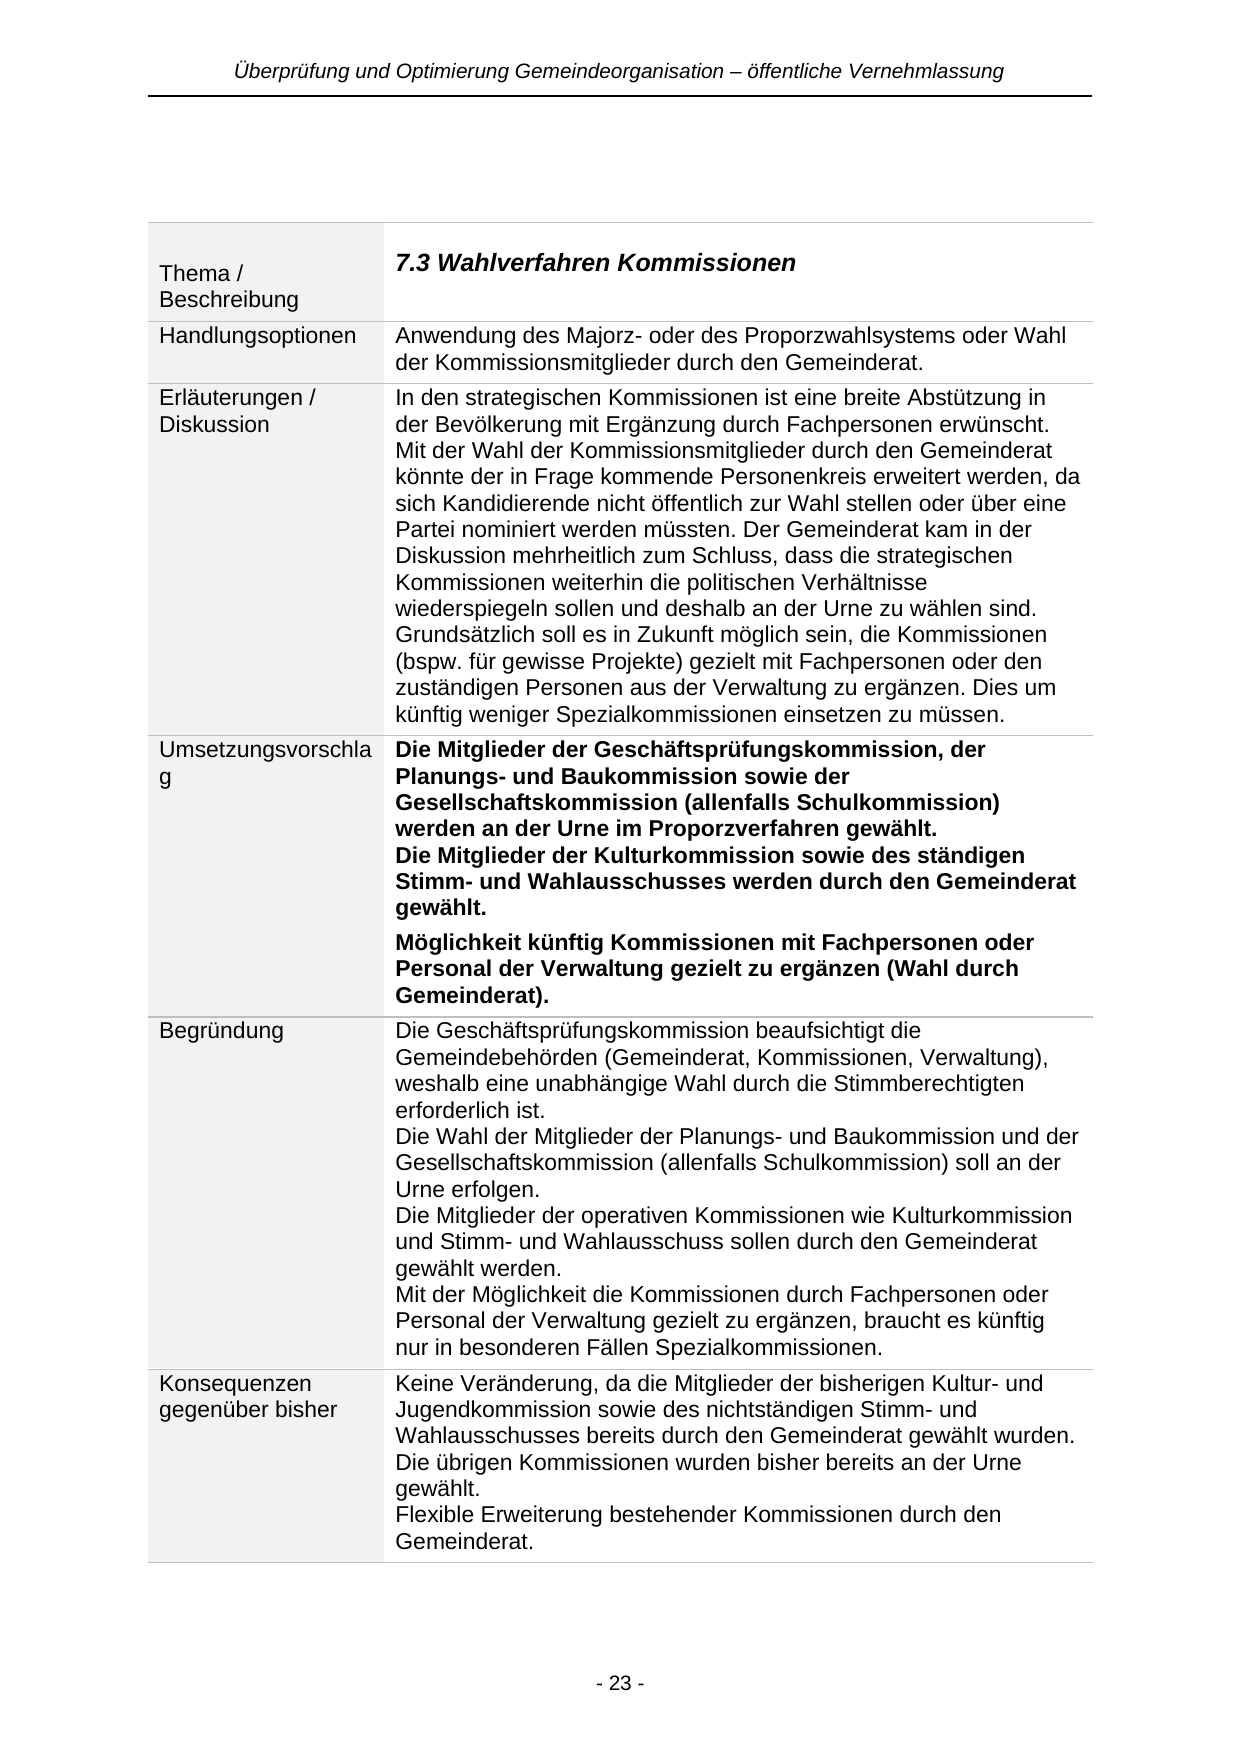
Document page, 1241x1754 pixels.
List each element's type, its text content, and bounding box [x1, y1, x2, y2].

table_cell Begründung [148, 1018, 384, 1368]
table_cell Handlungsoptionen [148, 322, 384, 383]
table_header Thema / Beschreibung [148, 223, 384, 321]
table_cell Die Mitglieder der Geschäftsprüfungskommission, der Planungs- und Baukommission sowie der Gesellschaftskommission (allenfalls Schulkommission) werden an der Urne im Proporzverfahren gewählt. Die Mitglieder der Kulturkommission sowie des ständigen Stimm- und Wahlausschusses werden durch den Gemeinderat gewählt. Möglichkeit künftig Kommissionen mit Fachpersonen oder Personal der Verwaltung gezielt zu ergänzen (Wahl durch Gemeinderat). [384, 736, 1092, 1016]
table_cell Anwendung des Majorz- oder des Proporzwahlsystems oder Wahl der Kommissionsmitglieder durch den Gemeinderat. [384, 322, 1092, 383]
table_cell Erläuterungen / Diskussion [148, 384, 384, 735]
table_cell Konsequenzen gegenüber bisher [148, 1370, 384, 1562]
table_header 7.3 Wahlverfahren Kommissionen [384, 223, 1092, 321]
table_cell Die Geschäftsprüfungskommission beaufsichtigt die Gemeindebehörden (Gemeinderat, Kommissionen, Verwaltung), weshalb eine unabhängige Wahl durch die Stimmberechtigten erforderlich ist. Die Wahl der Mitglieder der Planungs- und Baukommission und der Gesellschaftskommission (allenfalls Schulkommission) soll an der Urne erfolgen. Die Mitglieder der operativen Kommissionen wie Kulturkommission und Stimm- und Wahlausschuss sollen durch den Gemeinderat gewählt werden. Mit der Möglichkeit die Kommissionen durch Fachpersonen oder Personal der Verwaltung gezielt zu ergänzen, braucht es künftig nur in besonderen Fällen Spezialkommissionen. [384, 1018, 1092, 1368]
table_cell Keine Veränderung, da die Mitglieder der bisherigen Kultur- und Jugendkommission sowie des nichtständigen Stimm- und Wahlausschusses bereits durch den Gemeinderat gewählt wurden. Die übrigen Kommissionen wurden bisher bereits an der Urne gewählt. Flexible Erweiterung bestehender Kommissionen durch den Gemeinderat. [384, 1370, 1092, 1562]
table_cell Umsetzungsvorschlag [148, 736, 384, 1016]
table_cell In den strategischen Kommissionen ist eine breite Abstützung in der Bevölkerung mit Ergänzung durch Fachpersonen erwünscht. Mit der Wahl der Kommissionsmitglieder durch den Gemeinderat könnte der in Frage kommende Personenkreis erweitert werden, da sich Kandidierende nicht öffentlich zur Wahl stellen oder über eine Partei nominiert werden müssten. Der Gemeinderat kam in der Diskussion mehrheitlich zum Schluss, dass die strategischen Kommissionen weiterhin die politischen Verhältnisse wiederspiegeln sollen und deshalb an der Urne zu wählen sind. Grundsätzlich soll es in Zukunft möglich sein, die Kommissionen (bspw. für gewisse Projekte) gezielt mit Fachpersonen oder den zuständigen Personen aus der Verwaltung zu ergänzen. Dies um künftig weniger Spezialkommissionen einsetzen zu müssen. [384, 384, 1092, 735]
